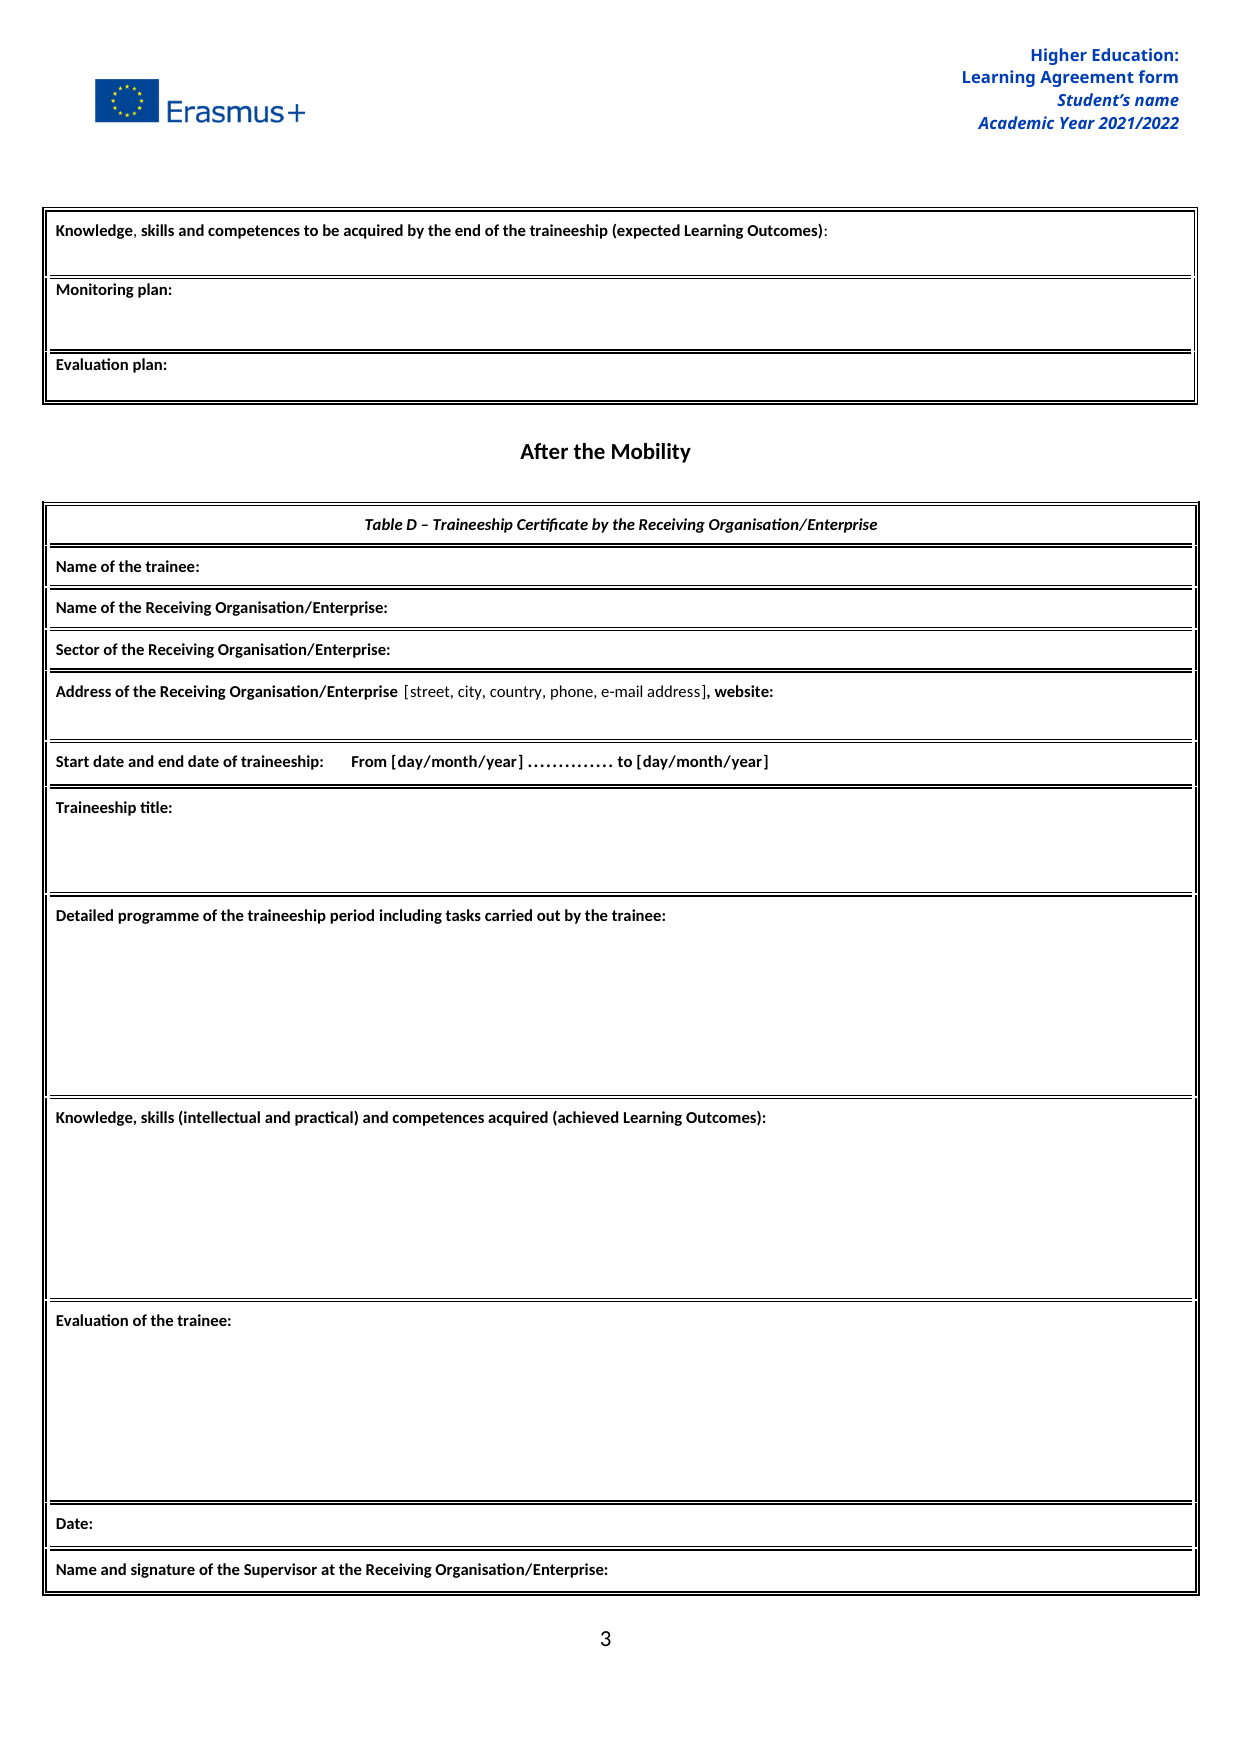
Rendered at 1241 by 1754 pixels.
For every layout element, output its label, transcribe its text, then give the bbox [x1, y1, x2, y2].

table_cell Address of the Receiving Organisation/Enterprise [street, city, country, phone, e-mail address], website: [44, 668, 1197, 738]
table_cell Evaluation plan: [44, 349, 1196, 400]
table_cell Traineeship title: [44, 784, 1197, 892]
table_cell Start date and end date of traineeship: From [day/month/year] to [day/month/year] [44, 739, 1197, 784]
table_cell Name of the trainee: [44, 543, 1197, 585]
picture [95, 79, 306, 123]
table_cell Knowledge, skills (intellectual and practical) and competences acquired (achieved Learning Outcomes): [44, 1095, 1197, 1297]
text After the Mobility [15, 437, 1196, 497]
table_cell Knowledge, skills and competences to be acquired by the end of the traineeship (expected Learning Outcomes): [47, 212, 1194, 274]
table_cell Sector of the Receiving Organisation/Enterprise: [44, 626, 1197, 668]
table_cell Name of the Receiving Organisation/Enterprise: [44, 585, 1197, 626]
table_header Table D – Traineeship Certificate by the Receiving Organisation/Enterprise [47, 506, 1195, 543]
table_cell Evaluation of the trainee: [44, 1298, 1197, 1500]
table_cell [44, 1546, 1197, 1591]
table_cell Monitoring plan: [44, 275, 1196, 349]
table_cell Date: [44, 1500, 1197, 1546]
table_cell Detailed programme of the traineeship period including tasks carried out by the trainee: [44, 892, 1197, 1094]
